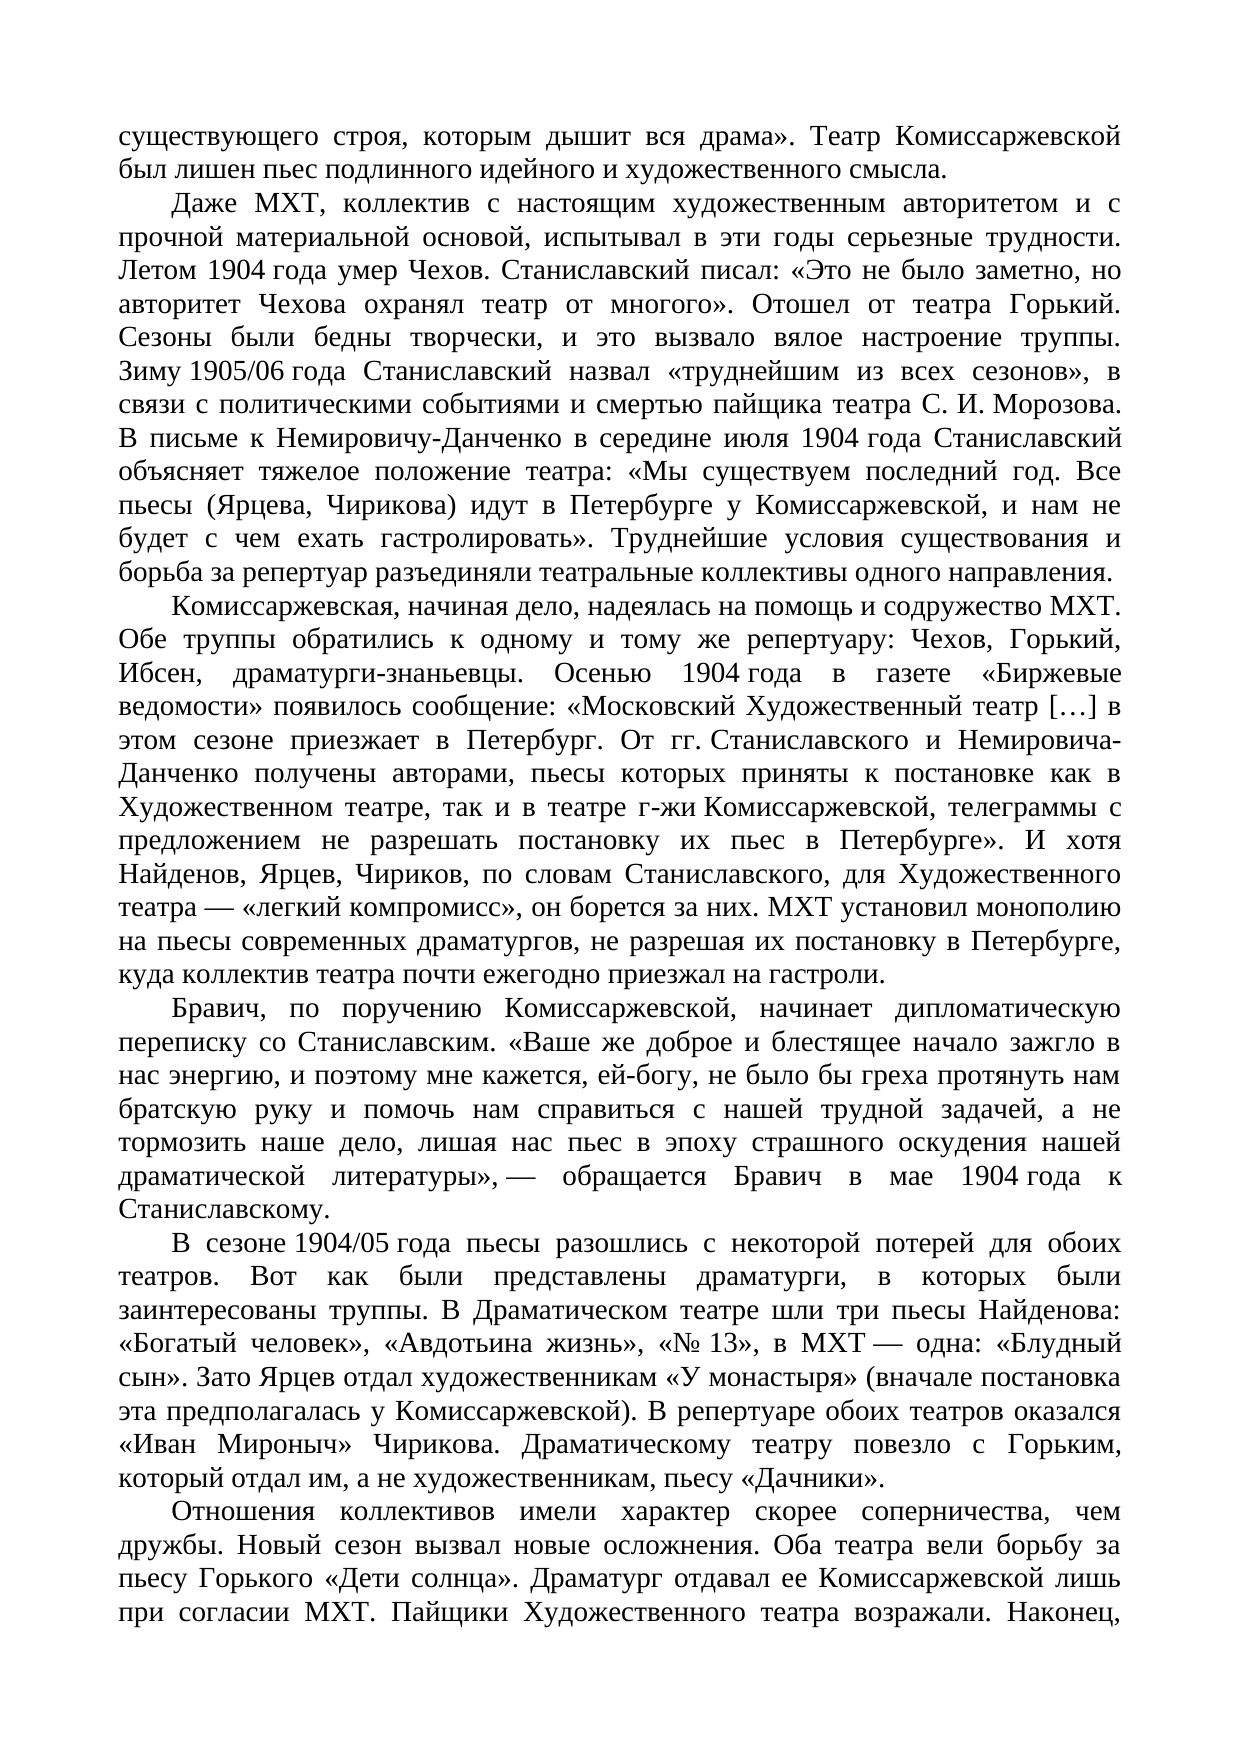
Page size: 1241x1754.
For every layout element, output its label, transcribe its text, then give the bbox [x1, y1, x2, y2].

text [118, 118, 1122, 185]
text Бравич, по поручению Комиссаржевской, начинает дипломатическую переписку со Станиславским. «Ваше же доброе и блестящее начало зажгло в нас энергию, и поэтому мне кажется, ей-богу, не было бы греха протянуть нам братскую руку и помочь нам справиться с нашей трудной задачей, а не тормозить наше дело, лишая нас пьес в эпоху страшного оскудения нашей драматической литературы», — обращается Бравич в мае 1904 года к Станиславскому. [118, 990, 1122, 1225]
text Даже МХТ, коллектив с настоящим художественным авторитетом и с прочной материальной основой, испытывал в эти годы серьезные трудности. Летом 1904 года умер Чехов. Станиславский {125} писал: «Это не было заметно, но авторитет Чехова охранял театр от многого». Отошел от театра Горький. Сезоны были бедны творчески, и это вызвало вялое настроение труппы. Зиму 1905/06 года Станиславский назвал «труднейшим из всех сезонов», в связи с политическими событиями и смертью пайщика театра С. И. Морозова. В письме к Немировичу-Данченко в середине июля 1904 года Станиславский объясняет тяжелое положение театра: «Мы существуем последний год. Все пьесы (Ярцева, Чирикова) идут в Петербурге у Комиссаржевской, и нам не будет с чем ехать гастролировать». Труднейшие условия существования и борьба за репертуар разъединяли театральные коллективы одного направления. [118, 185, 1122, 588]
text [118, 1493, 1122, 1627]
text В сезоне 1904/05 года пьесы разошлись с некоторой потерей для обоих театров. Вот как были представлены драматурги, в которых были заинтересованы труппы. В Драматическом театре шли три пьесы Найденова: «Богатый человек», «Авдотьина жизнь», «№ 13», в МХТ — одна: «Блудный сын». Зато Ярцев отдал художественникам «У монастыря» (вначале постановка эта предполагалась у Комиссаржевской). В репертуаре обоих театров оказался «Иван Мироныч» Чирикова. Драматическому театру повезло с {126} Горьким, который отдал им, а не художественникам, пьесу «Дачники». [118, 1225, 1122, 1493]
text Комиссаржевская, начиная дело, надеялась на помощь и содружество МХТ. Обе труппы обратились к одному и тому же репертуару: Чехов, Горький, Ибсен, драматурги-знаньевцы. Осенью 1904 года в газете «Биржевые ведомости» появилось сообщение: «Московский Художественный театр […] в этом сезоне приезжает в Петербург. От гг. Станиславского и Немировича-Данченко получены авторами, пьесы которых приняты к постановке как в Художественном театре, так и в театре г-жи Комиссаржевской, телеграммы с предложением не разрешать постановку их пьес в Петербурге». И хотя Найденов, Ярцев, Чириков, по словам Станиславского, для Художественного театра — «легкий компромисс», он борется за них. МХТ установил монополию на пьесы современных драматургов, не разрешая их постановку в Петербурге, куда коллектив театра почти ежегодно приезжал на гастроли. [118, 588, 1122, 990]
